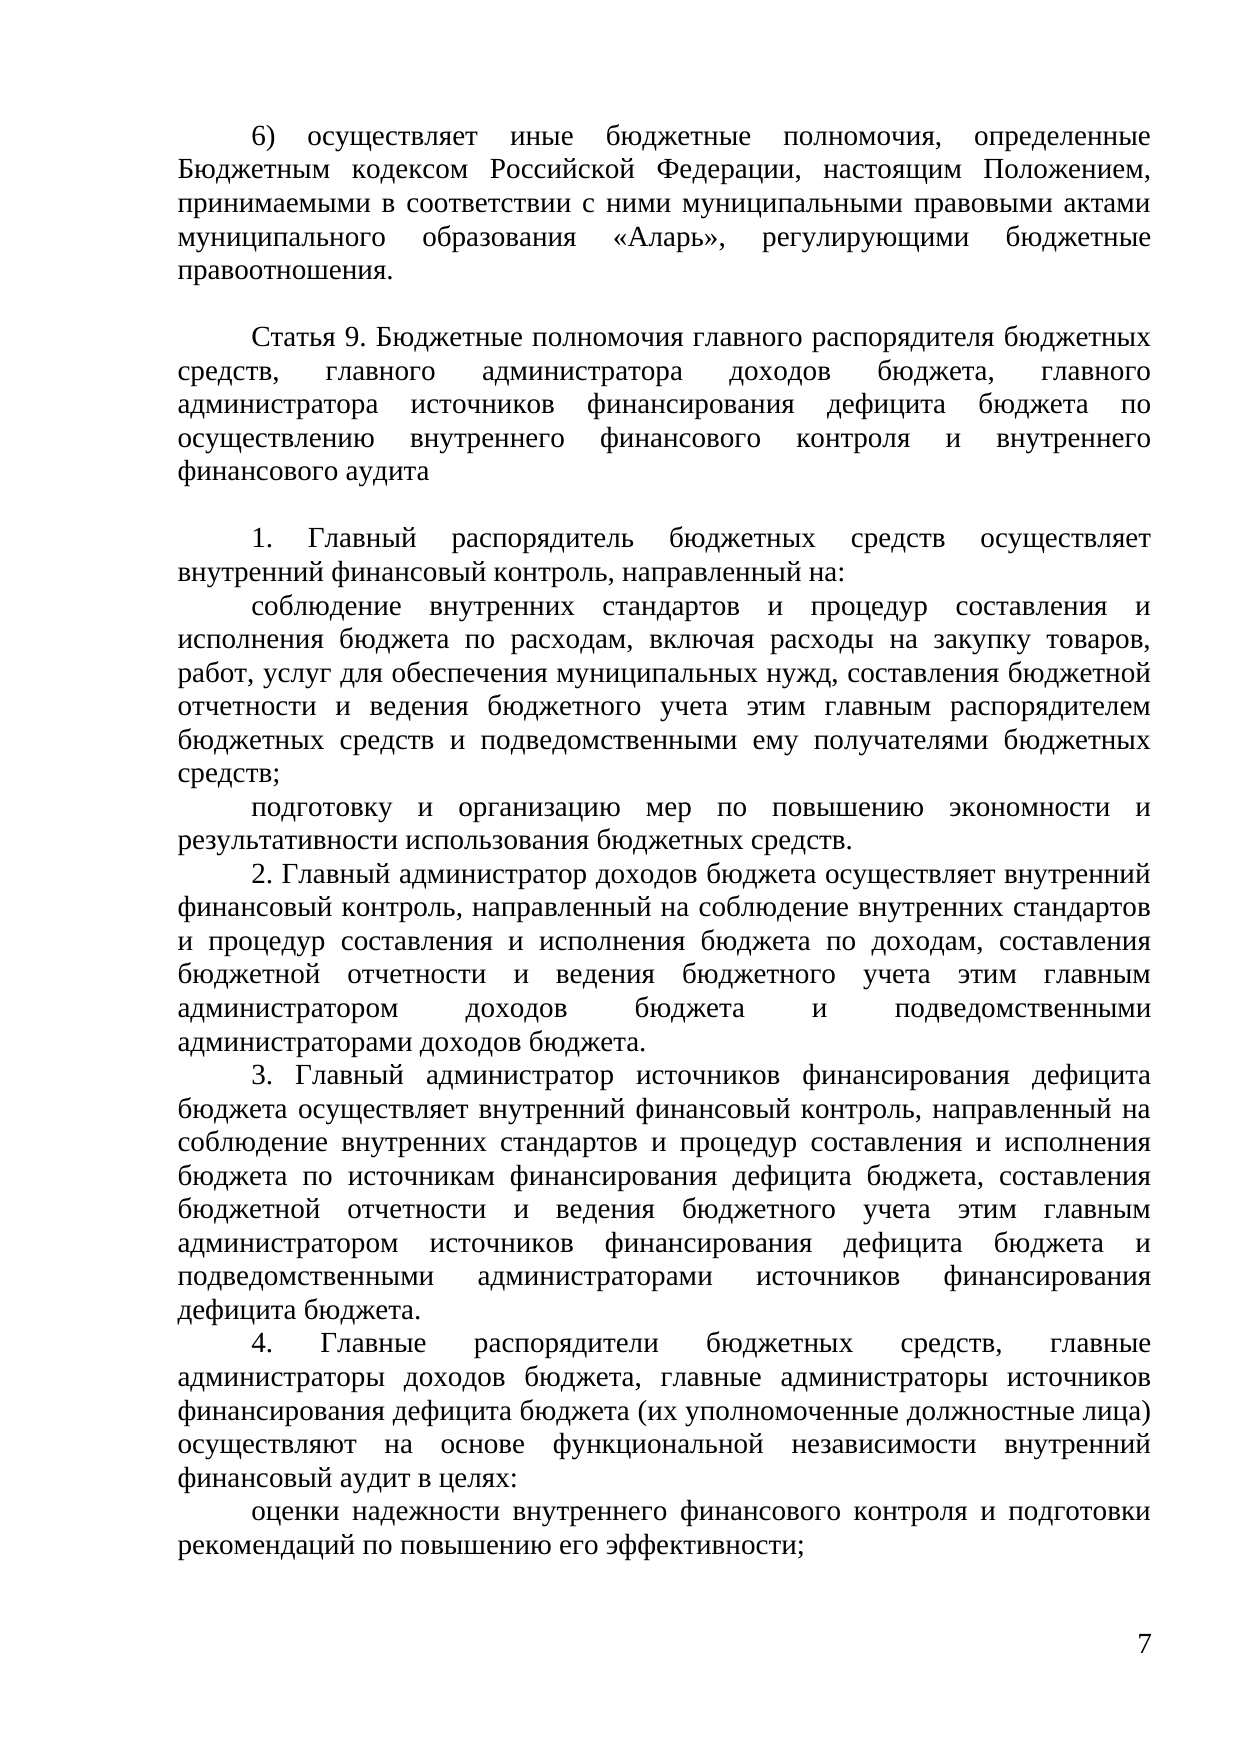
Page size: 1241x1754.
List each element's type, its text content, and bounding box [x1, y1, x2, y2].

text 4. Главные распорядители бюджетных средств, главные администраторы доходов бюджета, главные администраторы источников финансирования дефицита бюджета (их уполномоченные должностные лица) осуществляют на основе функциональной независимости внутренний финансовый аудит в целях: [177, 1326, 1152, 1493]
text 1. Главный распорядитель бюджетных средств осуществляет внутренний финансовый контроль, направленный на: [177, 521, 1152, 588]
text оценки надежности внутреннего финансового контроля и подготовки рекомендаций по повышению его эффективности; [177, 1493, 1152, 1560]
text соблюдение внутренних стандартов и процедур составления и исполнения бюджета по расходам, включая расходы на закупку товаров, работ, услуг для обеспечения муниципальных нужд, составления бюджетной отчетности и ведения бюджетного учета этим главным распорядителем бюджетных средств и подведомственными ему получателями бюджетных средств; [177, 588, 1152, 789]
text 3. Главный администратор источников финансирования дефицита бюджета осуществляет внутренний финансовый контроль, направленный на соблюдение внутренних стандартов и процедур составления и исполнения бюджета по источникам финансирования дефицита бюджета, составления бюджетной отчетности и ведения бюджетного учета этим главным администратором источников финансирования дефицита бюджета и подведомственными администраторами источников финансирования дефицита бюджета. [177, 1057, 1152, 1326]
text Статья 9. Бюджетные полномочия главного распорядителя бюджетных средств, главного администратора доходов бюджета, главного администратора источников финансирования дефицита бюджета по осуществлению внутреннего финансового контроля и внутреннего финансового аудита [177, 319, 1152, 487]
text подготовку и организацию мер по повышению экономности и результативности использования бюджетных средств. [177, 789, 1152, 856]
text 2. Главный администратор доходов бюджета осуществляет внутренний финансовый контроль, направленный на соблюдение внутренних стандартов и процедур составления и исполнения бюджета по доходам, составления бюджетной отчетности и ведения бюджетного учета этим главным администратором доходов бюджета и подведомственными администраторами доходов бюджета. [177, 856, 1152, 1057]
text 6) осуществляет иные бюджетные полномочия, определенные Бюджетным кодексом Российской Федерации, настоящим Положением, принимаемыми в соответствии с ними муниципальными правовыми актами муниципального образования «Аларь», регулирующими бюджетные правоотношения. [177, 118, 1152, 286]
